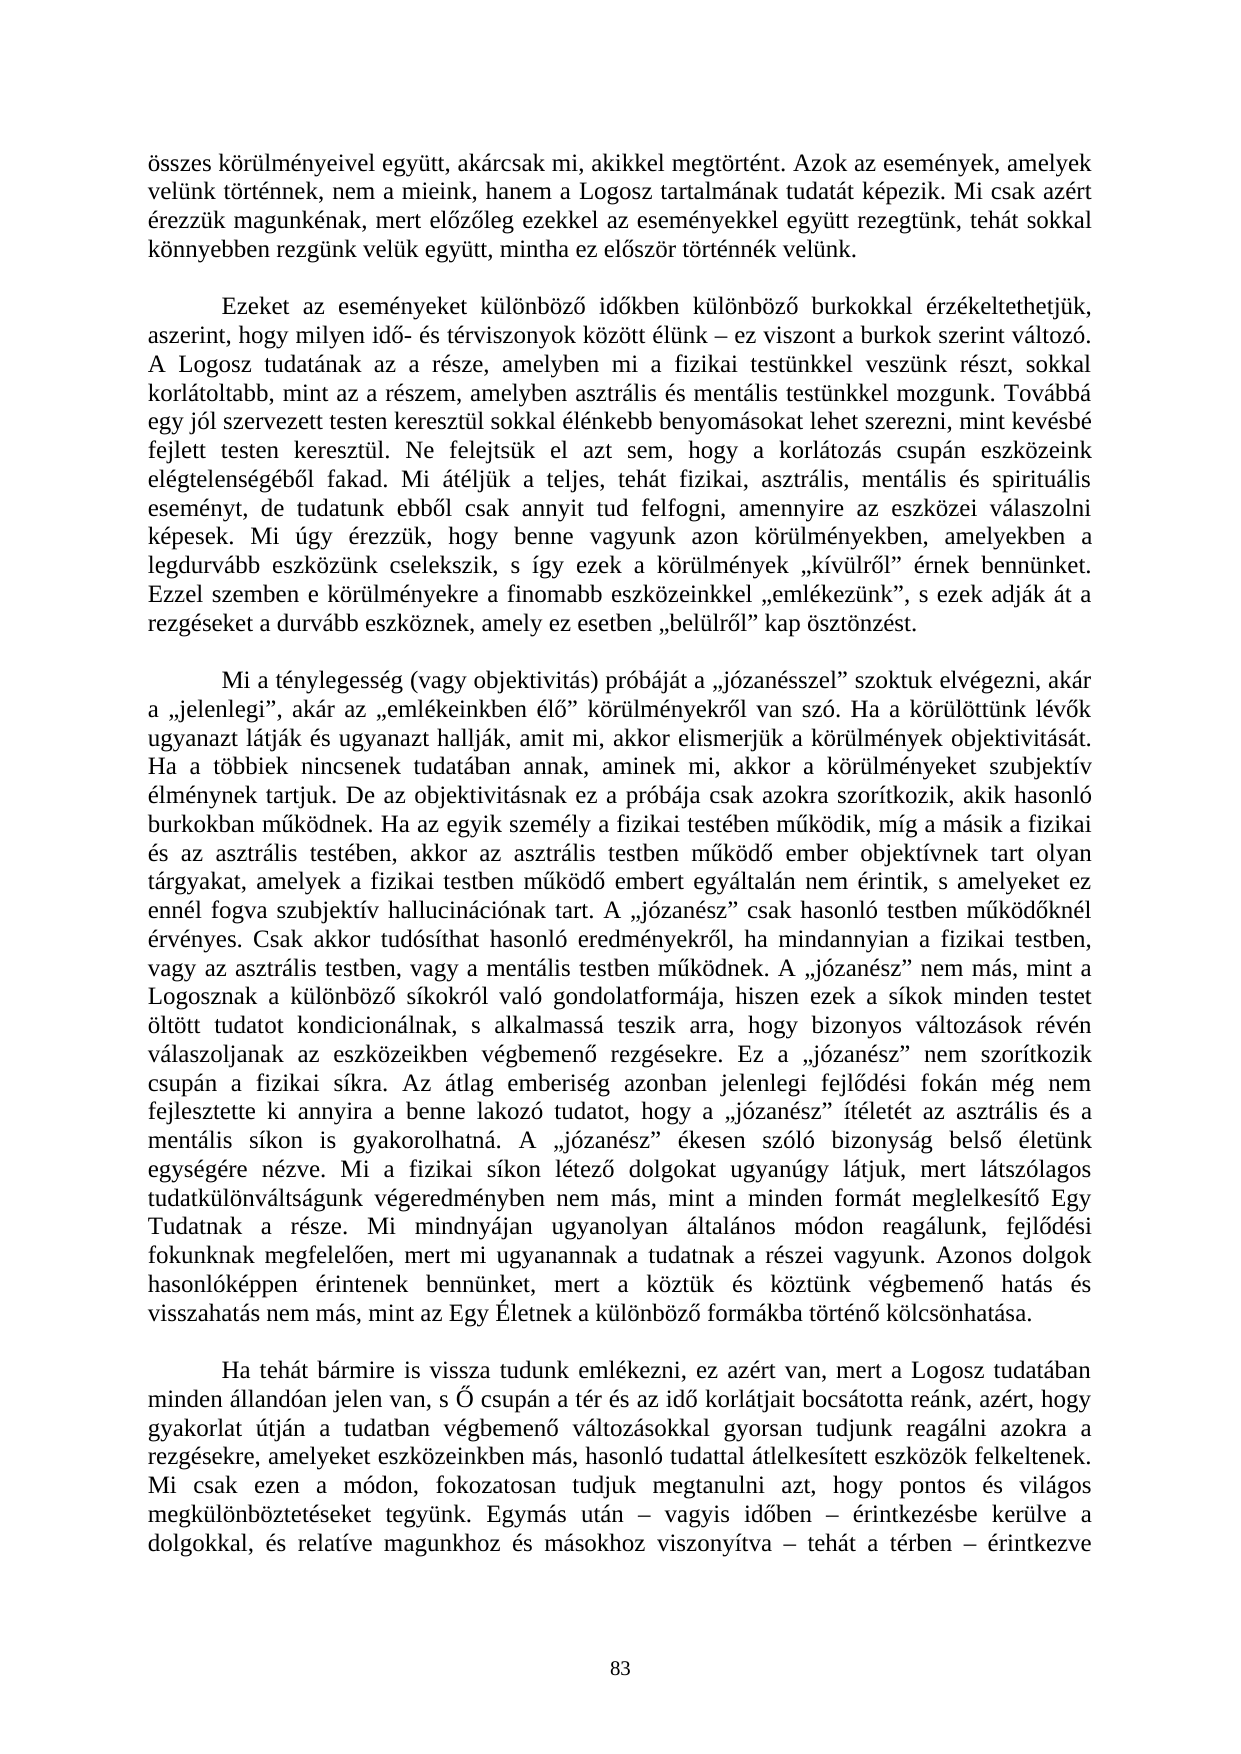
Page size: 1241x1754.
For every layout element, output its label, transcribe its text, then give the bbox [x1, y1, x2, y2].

text Ezeket az eseményeket különböző időkben különböző burkokkal érzékeltethetjük, aszerint, hogy milyen idő- és térviszonyok között élünk – ez viszont a burkok szerint változó. A Logosz tudatának az a része, amelyben mi a fizikai testünkkel veszünk részt, sokkal korlátoltabb, mint az a részem, amelyben asztrális és mentális testünkkel mozgunk. Továbbá egy jól szervezett testen keresztül sokkal élénkebb benyomásokat lehet szerezni, mint kevésbé fejlett testen keresztül. Ne felejtsük el azt sem, hogy a korlátozás csupán eszközeink elégtelenségéből fakad. Mi átéljük a teljes, tehát fizikai, asztrális, mentális és spirituális eseményt, de tudatunk ebből csak annyit tud felfogni, amennyire az eszközei válaszolni képesek. Mi úgy érezzük, hogy benne vagyunk azon körülményekben, amelyekben a legdurvább eszközünk cselekszik, s így ezek a körülmények „kívülről” érnek bennünket. Ezzel szemben e körülményekre a finomabb eszközeinkkel „emlékezünk”, s ezek adják át a rezgéseket a durvább eszköznek, amely ez esetben „belülről” kap ösztönzést. [148, 291, 1093, 636]
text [148, 148, 1093, 263]
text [148, 1355, 1093, 1556]
text Mi a ténylegesség (vagy objektivitás) próbáját a „józanésszel” szoktuk elvégezni, akár a „jelenlegi”, akár az „emlékeinkben élő” körülményekről van szó. Ha a körülöttünk lévők ugyanazt látják és ugyanazt hallják, amit mi, akkor elismerjük a körülmények objektivitását. Ha a többiek nincsenek tudatában annak, aminek mi, akkor a körülményeket szubjektív élménynek tartjuk. De az objektivitásnak ez a próbája csak azokra szorítkozik, akik hasonló burkokban működnek. Ha az egyik személy a fizikai testében működik, míg a másik a fizikai és az asztrális testében, akkor az asztrális testben működő ember objektívnek tart olyan tárgyakat, amelyek a fizikai testben működő embert egyáltalán nem érintik, s amelyeket ez ennél fogva szubjektív hallucinációnak tart. A „józanész” csak hasonló testben működőknél érvényes. Csak akkor tudósíthat hasonló eredményekről, ha mindannyian a fizikai testben, vagy az asztrális testben, vagy a mentális testben működnek. A „józanész” nem más, mint a Logosznak a különböző síkokról való gondolatformája, hiszen ezek a síkok minden testet öltött tudatot kondicionálnak, s alkalmassá teszik arra, hogy bizonyos változások révén válaszoljanak az eszközeikben végbemenő rezgésekre. Ez a „józanész” nem szorítkozik csupán a fizikai síkra. Az átlag emberiség azonban jelenlegi fejlődési fokán még nem fejlesztette ki annyira a benne lakozó tudatot, hogy a „józanész” ítéletét az asztrális és a mentális síkon is gyakorolhatná. A „józanész” ékesen szóló bizonyság belső életünk egységére nézve. Mi a fizikai síkon létező dolgokat ugyanúgy látjuk, mert látszólagos tudatkülönváltságunk végeredményben nem más, mint a minden formát meglelkesítő Egy Tudatnak a része. Mi mindnyájan ugyanolyan általános módon reagálunk, fejlődési fokunknak megfelelően, mert mi ugyanannak a tudatnak a részei vagyunk. Azonos dolgok hasonlóképpen érintenek bennünket, mert a köztük és köztünk végbemenő hatás és visszahatás nem más, mint az Egy Életnek a különböző formákba történő kölcsönhatása. [148, 665, 1093, 1326]
